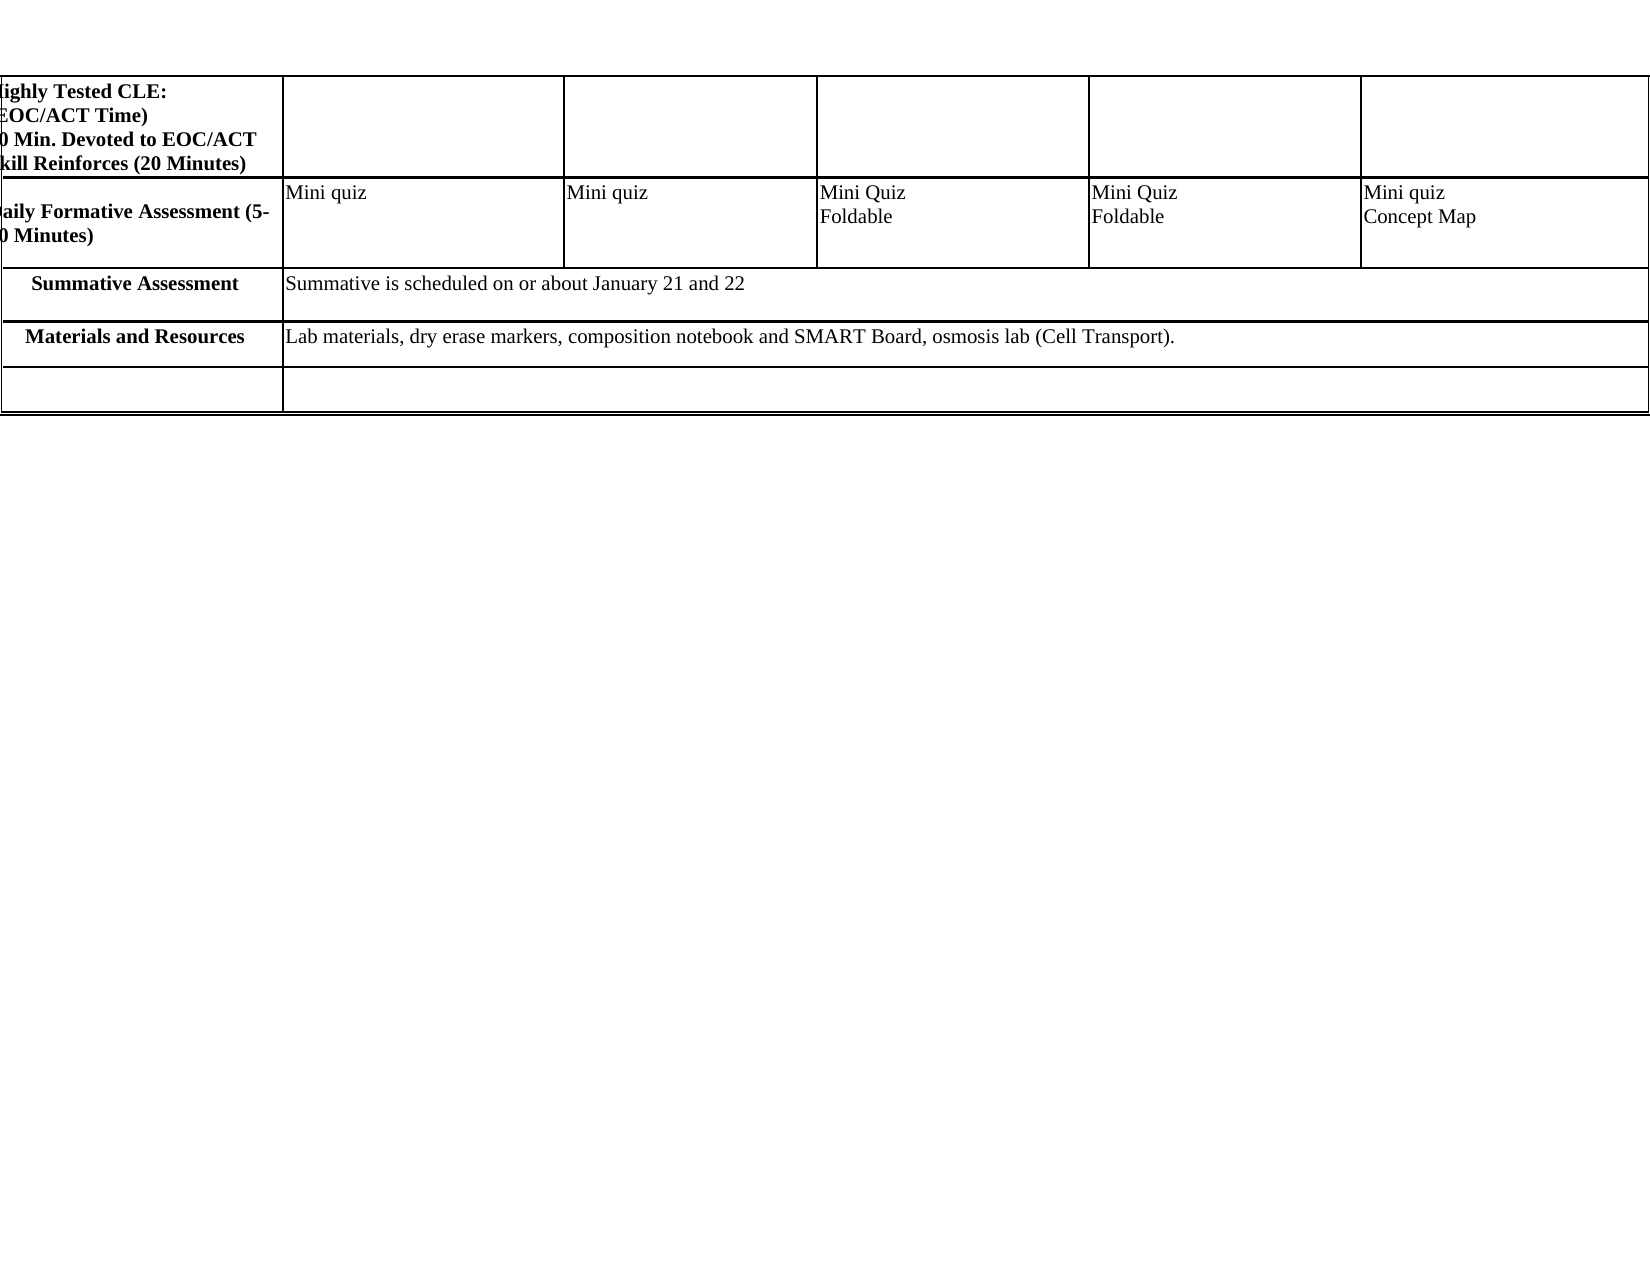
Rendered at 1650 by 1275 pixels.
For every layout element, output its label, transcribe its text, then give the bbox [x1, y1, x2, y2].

table_cell Summative Assessment [2, 268, 282, 320]
table_cell [1362, 77, 1648, 176]
table_cell Summative is scheduled on or about January 21 and 22 [284, 269, 1648, 320]
table_cell [284, 368, 1648, 411]
table_cell Mini quiz [284, 179, 563, 267]
table_cell [818, 77, 1088, 176]
table_cell Daily Formative Assessment (5-10 Minutes) [2, 177, 282, 267]
table_cell Mini quiz Concept Map [1362, 179, 1648, 267]
table_cell [1090, 77, 1360, 176]
table_cell Mini Quiz Foldable [818, 179, 1088, 267]
table_cell Mini Quiz Foldable [1090, 179, 1360, 267]
table_cell Highly Tested CLE: (EOC/ACT Time) 20 Min. Devoted to EOC/ACT Skill Reinforces (20 Minutes) [2, 77, 282, 176]
table_cell Materials and Resources [2, 321, 282, 366]
table_cell Lab materials, dry erase markers, composition notebook and SMART Board, osmosis lab (Cell Transport). [284, 323, 1648, 366]
table_cell [565, 77, 816, 176]
table_cell Mini quiz [565, 179, 816, 267]
table_cell [2, 367, 282, 411]
table_cell [284, 77, 563, 176]
